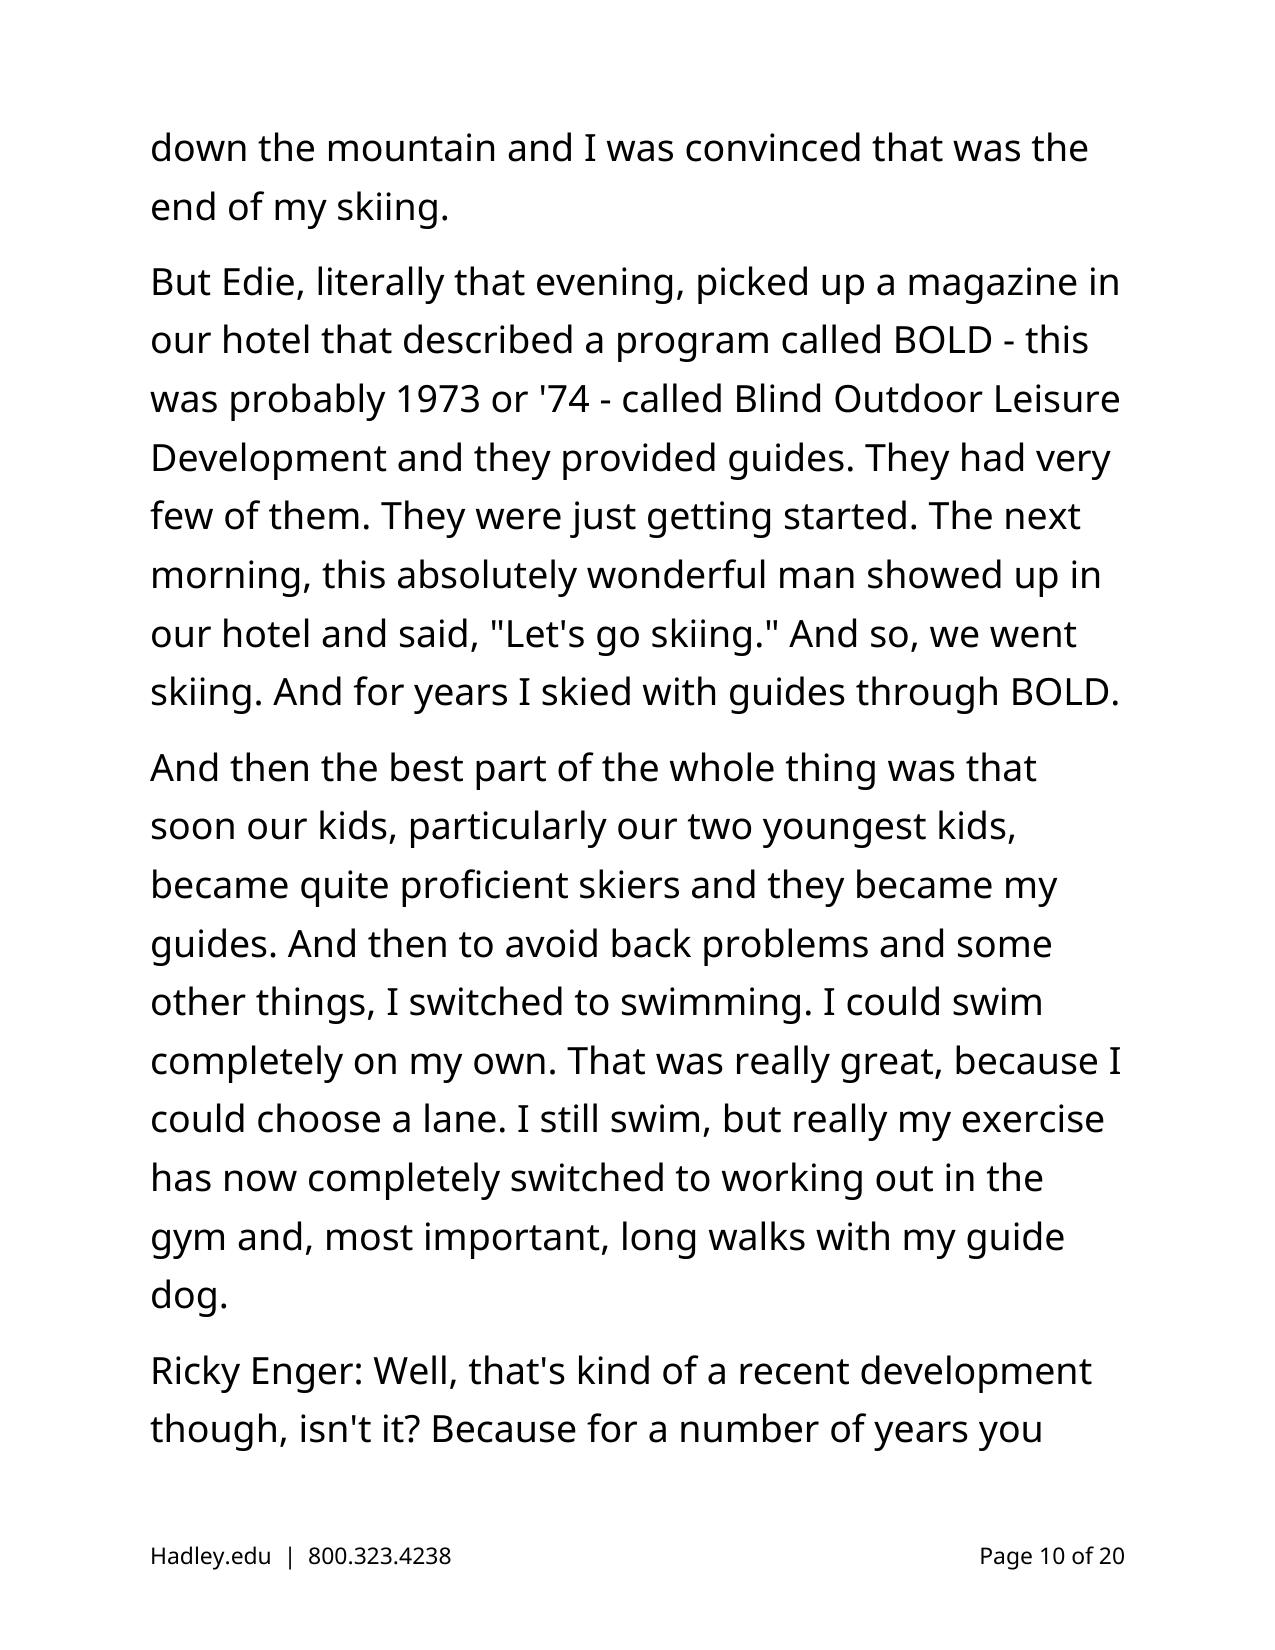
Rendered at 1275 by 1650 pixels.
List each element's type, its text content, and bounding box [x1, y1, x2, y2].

text And then the best part of the whole thing was that soon our kids, particularly our two youngest kids, became quite proficient skiers and they became my guides. And then to avoid back problems and some other things, I switched to swimming. I could swim completely on my own. That was really great, because I could choose a lane. I still swim, but really my exercise has now completely switched to working out in the gym and, most important, long walks with my guide dog. [150, 741, 1125, 1320]
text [150, 1344, 1125, 1454]
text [150, 121, 1125, 231]
text But Edie, literally that evening, picked up a magazine in our hotel that described a program called BOLD - this was probably 1973 or '74 - called Blind Outdoor Leisure Development and they provided guides. They had very few of them. They were just getting started. The next morning, this absolutely wonderful man showed up in our hotel and said, "Let's go skiing." And so, we went skiing. And for years I skied with guides through BOLD. [150, 255, 1125, 717]
